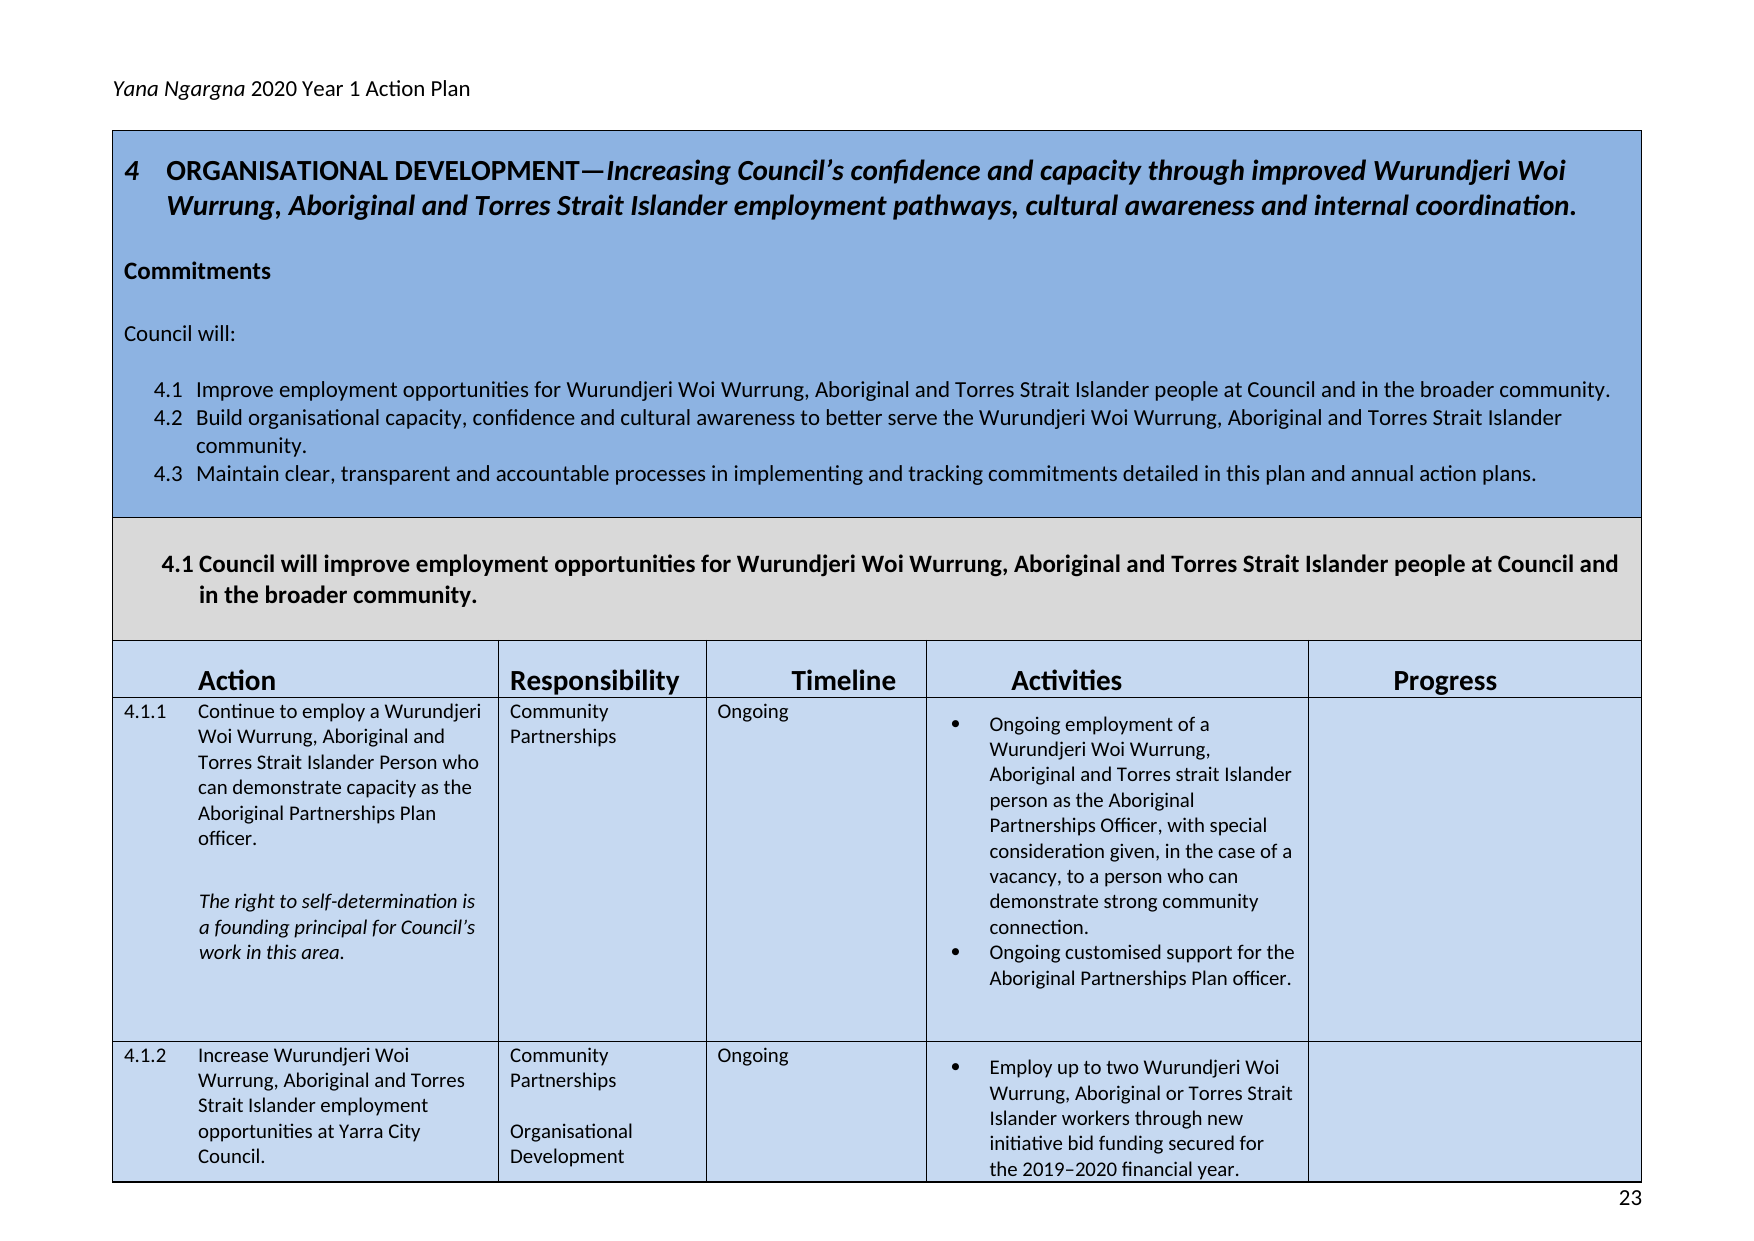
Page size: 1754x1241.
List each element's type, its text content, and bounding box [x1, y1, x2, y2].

table_cell Activities [927, 641, 1308, 697]
table_cell Responsibility [499, 641, 706, 697]
table_cell Ongoing [707, 1042, 926, 1181]
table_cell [499, 1042, 706, 1181]
table_cell [1309, 1042, 1641, 1181]
table_cell Progress [1309, 641, 1641, 697]
table_cell Council will improve employment opportunities for Wurundjeri Woi Wurrung, Aboriginal and Torres Strait Islander people at Council and in the broader community. [113, 518, 1641, 640]
table_cell Ongoing [707, 698, 926, 1041]
table_cell [1309, 698, 1641, 1041]
table_cell Ongoing employment of a Wurundjeri Woi Wurrung, Aboriginal and Torres strait Islander person as the Aboriginal Partnerships Officer, with special consideration given, in the case of a vacancy, to a person who can demonstrate strong community connection. Ongoing customised support for the Aboriginal Partnerships Plan officer. [927, 698, 1308, 1041]
table_cell Community Partnerships [499, 698, 706, 1041]
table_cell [113, 1042, 498, 1181]
table_cell Action [113, 641, 498, 697]
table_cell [927, 1042, 1308, 1181]
table_header ORGANISATIONAL DEVELOPMENT—Increasing Council’s confidence and capacity through improved Wurundjeri Woi Wurrung, Aboriginal and Torres Strait Islander employment pathways, cultural awareness and internal coordination. Commitments Council will: Improve employment opportunities for Wurundjeri Woi Wurrung, Aboriginal and Torres Strait Islander people at Council and in the broader community. Build organisational capacity, confidence and cultural awareness to better serve the Wurundjeri Woi Wurrung, Aboriginal and Torres Strait Islander community. Maintain clear, transparent and accountable processes in implementing and tracking commitments detailed in this plan and annual action plans. [113, 131, 1641, 517]
table_cell Continue to employ a Wurundjeri Woi Wurrung, Aboriginal and Torres Strait Islander Person who can demonstrate capacity as the Aboriginal Partnerships Plan officer. The right to self-determination is a founding principal for Council’s work in this area. [113, 698, 498, 1041]
table_cell Timeline [707, 641, 926, 697]
